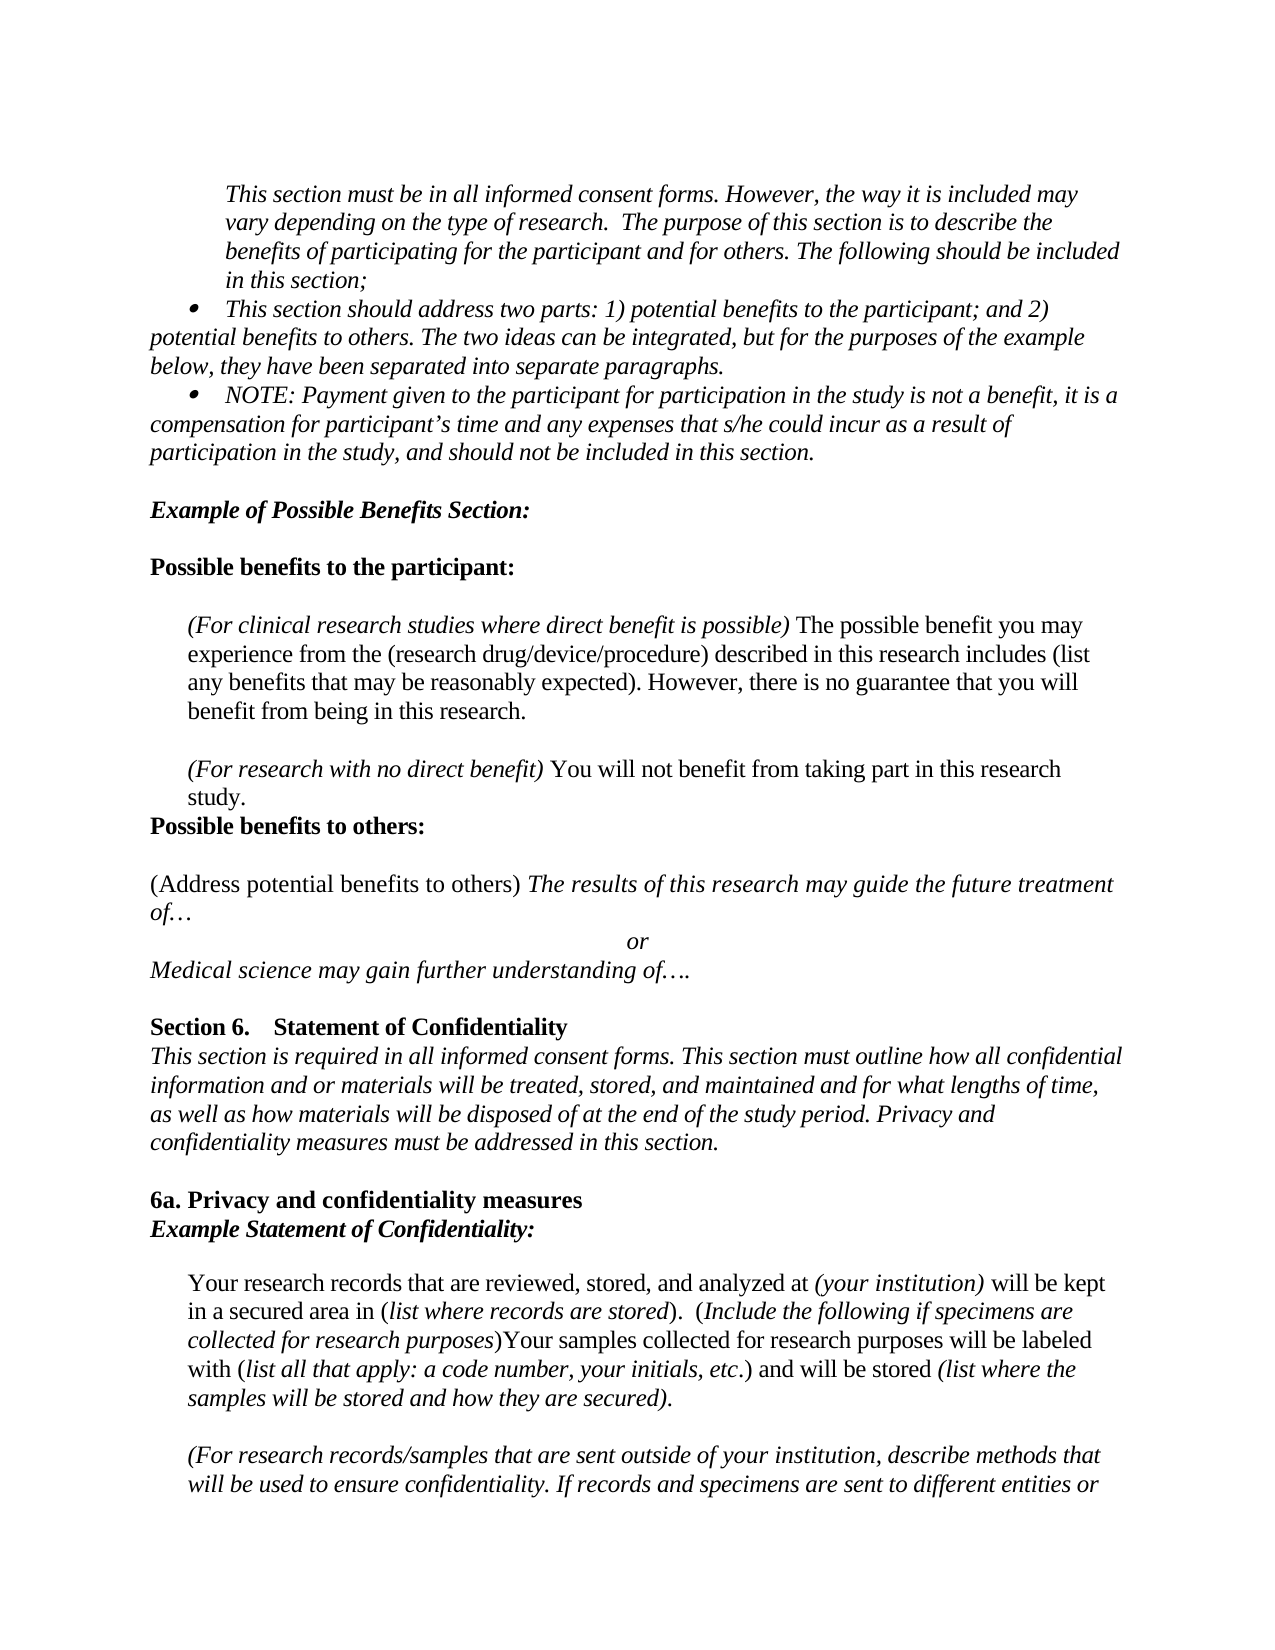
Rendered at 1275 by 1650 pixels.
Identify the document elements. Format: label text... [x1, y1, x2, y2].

list This section should address two parts: 1) potential benefits to the participant; and 2) potential benefits to others. The two ideas can be integrated, but for the purposes of the example below, they have been separated into separate paragraphs. [150, 294, 1125, 380]
list NOTE: Payment given to the participant for participation in the study is not a benefit, it is a compensation for participant’s time and any expenses that s/he could incur as a result of participation in the study, and should not be included in this section. [150, 380, 1125, 466]
text (Address potential benefits to others) The results of this research may guide the future treatment of… [150, 869, 1125, 926]
text This section must be in all informed consent forms. However, the way it is included may vary depending on the type of research. The purpose of this section is to describe the benefits of participating for the participant and for others. The following should be included in this section; [225, 179, 1125, 294]
text Possible benefits to the participant: [150, 552, 1125, 581]
text Medical science may gain further understanding of…. [150, 955, 1125, 984]
text Section 6. Statement of Confidentiality [150, 1012, 1125, 1041]
text This section is required in all informed consent forms. This section must outline how all confidential information and or materials will be treated, stored, and maintained and for what lengths of time, as well as how materials will be disposed of at the end of the study period. Privacy and confidentiality measures must be addressed in this section. [150, 1041, 1125, 1156]
text 6a. Privacy and confidentiality measures [150, 1185, 1125, 1214]
text Your research records that are reviewed, stored, and analyzed at (your institution) will be kept in a secured area in (list where records are stored). (Include the following if specimens are collected for research purposes)Your samples collected for research purposes will be labeled with (list all that apply: a code number, your initials, etc.) and will be stored (list where the samples will be stored and how they are secured). [187, 1268, 1125, 1411]
text Possible benefits to others: [150, 811, 1125, 840]
text or [150, 926, 1125, 955]
text Example Statement of Confidentiality: [150, 1214, 1125, 1242]
text Example of Possible Benefits Section: [150, 495, 1125, 524]
text (For clinical research studies where direct benefit is possible) The possible benefit you may experience from the (research drug/device/procedure) described in this research includes (list any benefits that may be reasonably expected). However, there is no guarantee that you will benefit from being in this research. [187, 610, 1125, 725]
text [187, 1440, 1125, 1498]
text (For research with no direct benefit) You will not benefit from taking part in this research study. [187, 754, 1125, 811]
